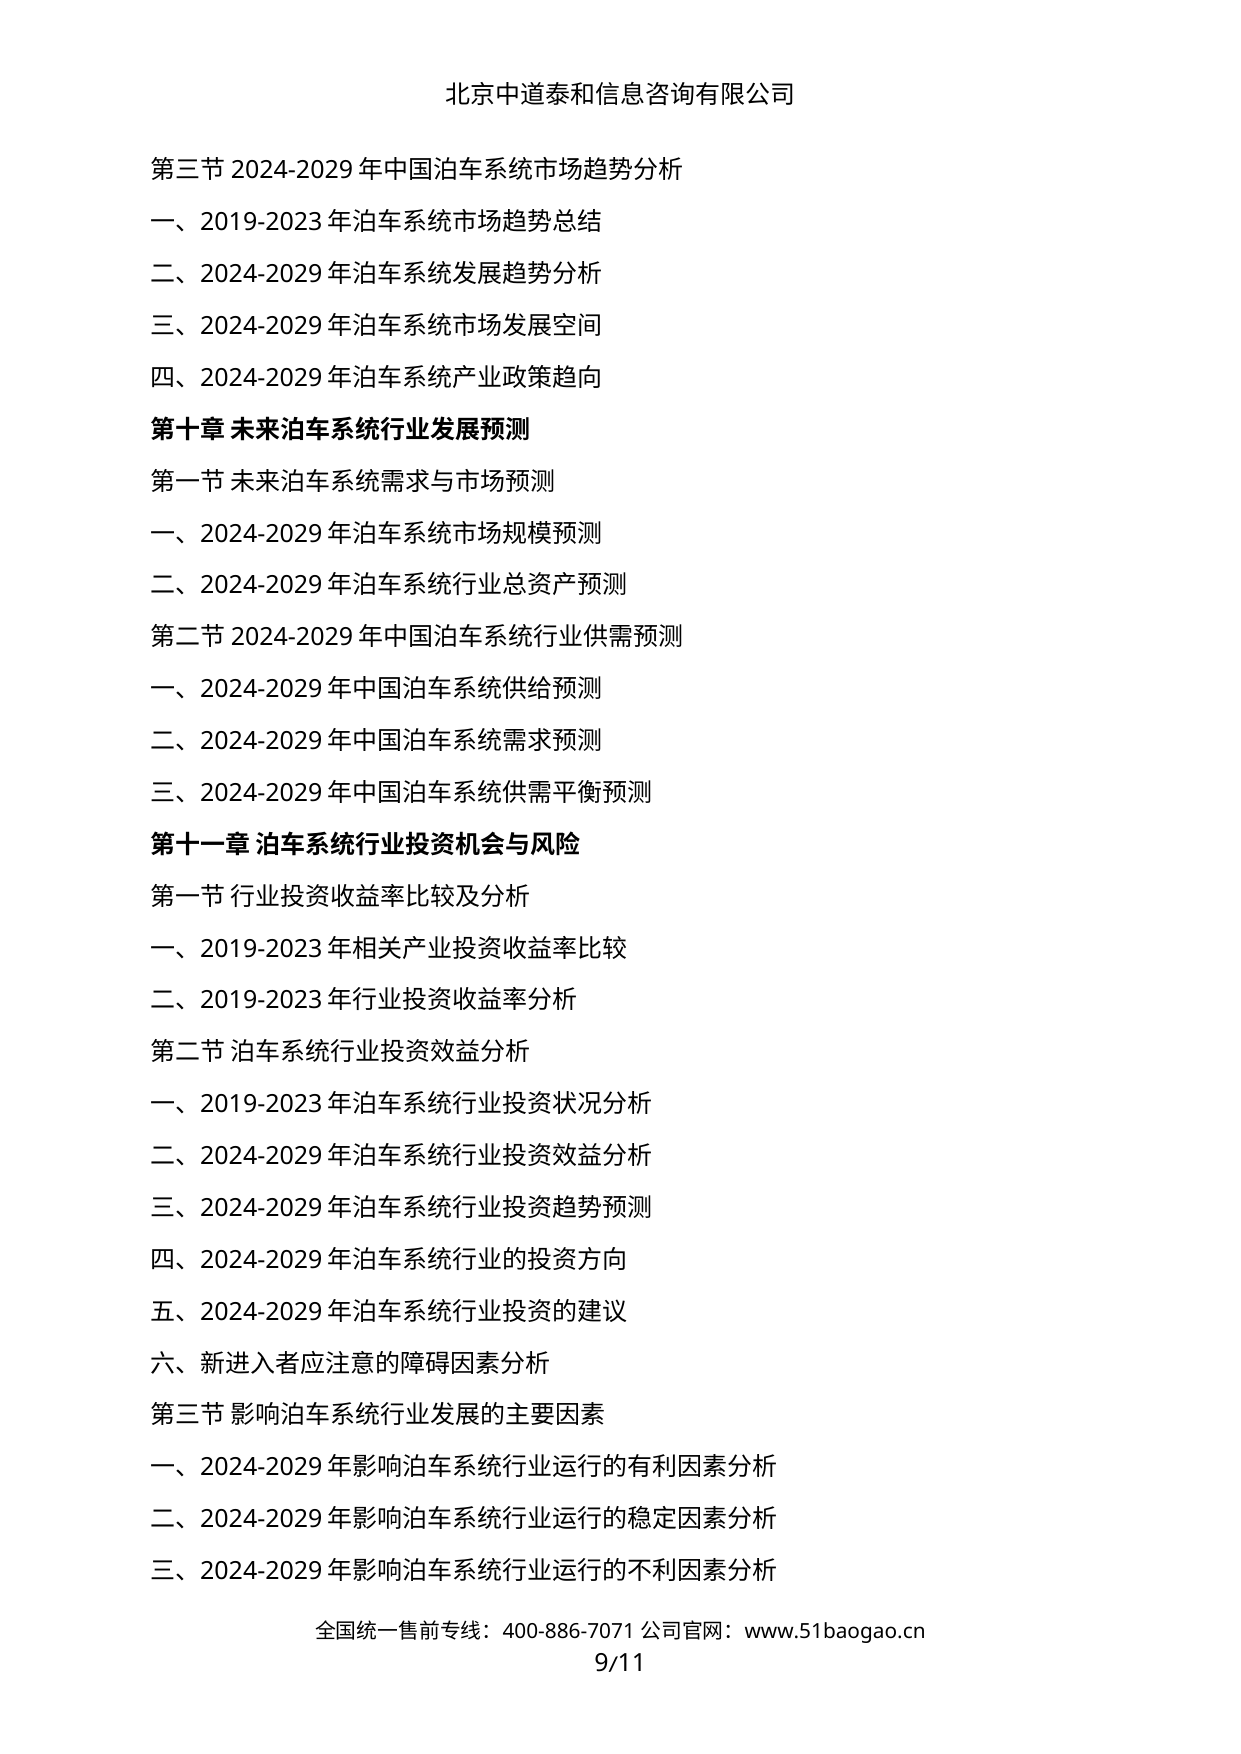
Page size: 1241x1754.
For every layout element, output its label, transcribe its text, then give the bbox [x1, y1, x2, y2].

text 二、2024-2029年泊车系统发展趋势分析 [150, 254, 1090, 290]
text 第十一章 泊车系统行业投资机会与风险 [150, 824, 1090, 861]
text 三、2024-2029年中国泊车系统供需平衡预测 [150, 772, 1090, 809]
text 第一节 未来泊车系统需求与市场预测 [150, 461, 1090, 497]
text 一、2024-2029年泊车系统市场规模预测 [150, 513, 1090, 549]
text 第三节 2024-2029年中国泊车系统市场趋势分析 [150, 150, 1090, 186]
text 六、新进入者应注意的障碍因素分析 [150, 1343, 1090, 1379]
text 二、2024-2029年泊车系统行业投资效益分析 [150, 1136, 1090, 1172]
text 四、2024-2029年泊车系统行业的投资方向 [150, 1239, 1090, 1276]
text 二、2019-2023年行业投资收益率分析 [150, 980, 1090, 1016]
text 二、2024-2029年泊车系统行业总资产预测 [150, 565, 1090, 601]
text 一、2024-2029年中国泊车系统供给预测 [150, 669, 1090, 705]
text 四、2024-2029年泊车系统产业政策趋向 [150, 357, 1090, 394]
text 一、2019-2023年泊车系统市场趋势总结 [150, 202, 1090, 238]
text 一、2024-2029年影响泊车系统行业运行的有利因素分析 [150, 1447, 1090, 1483]
text 五、2024-2029年泊车系统行业投资的建议 [150, 1291, 1090, 1327]
text 二、2024-2029年影响泊车系统行业运行的稳定因素分析 [150, 1499, 1090, 1535]
text 一、2019-2023年泊车系统行业投资状况分析 [150, 1084, 1090, 1120]
text 一、2019-2023年相关产业投资收益率比较 [150, 928, 1090, 964]
text 第二节 2024-2029年中国泊车系统行业供需预测 [150, 617, 1090, 653]
text 第三节 影响泊车系统行业发展的主要因素 [150, 1395, 1090, 1431]
text 二、2024-2029年中国泊车系统需求预测 [150, 721, 1090, 757]
text 三、2024-2029年泊车系统市场发展空间 [150, 306, 1090, 342]
text 第十章 未来泊车系统行业发展预测 [150, 409, 1090, 446]
text 三、2024-2029年影响泊车系统行业运行的不利因素分析 [150, 1551, 1090, 1587]
text 第二节 泊车系统行业投资效益分析 [150, 1032, 1090, 1068]
text 第一节 行业投资收益率比较及分析 [150, 876, 1090, 912]
text 三、2024-2029年泊车系统行业投资趋势预测 [150, 1187, 1090, 1224]
